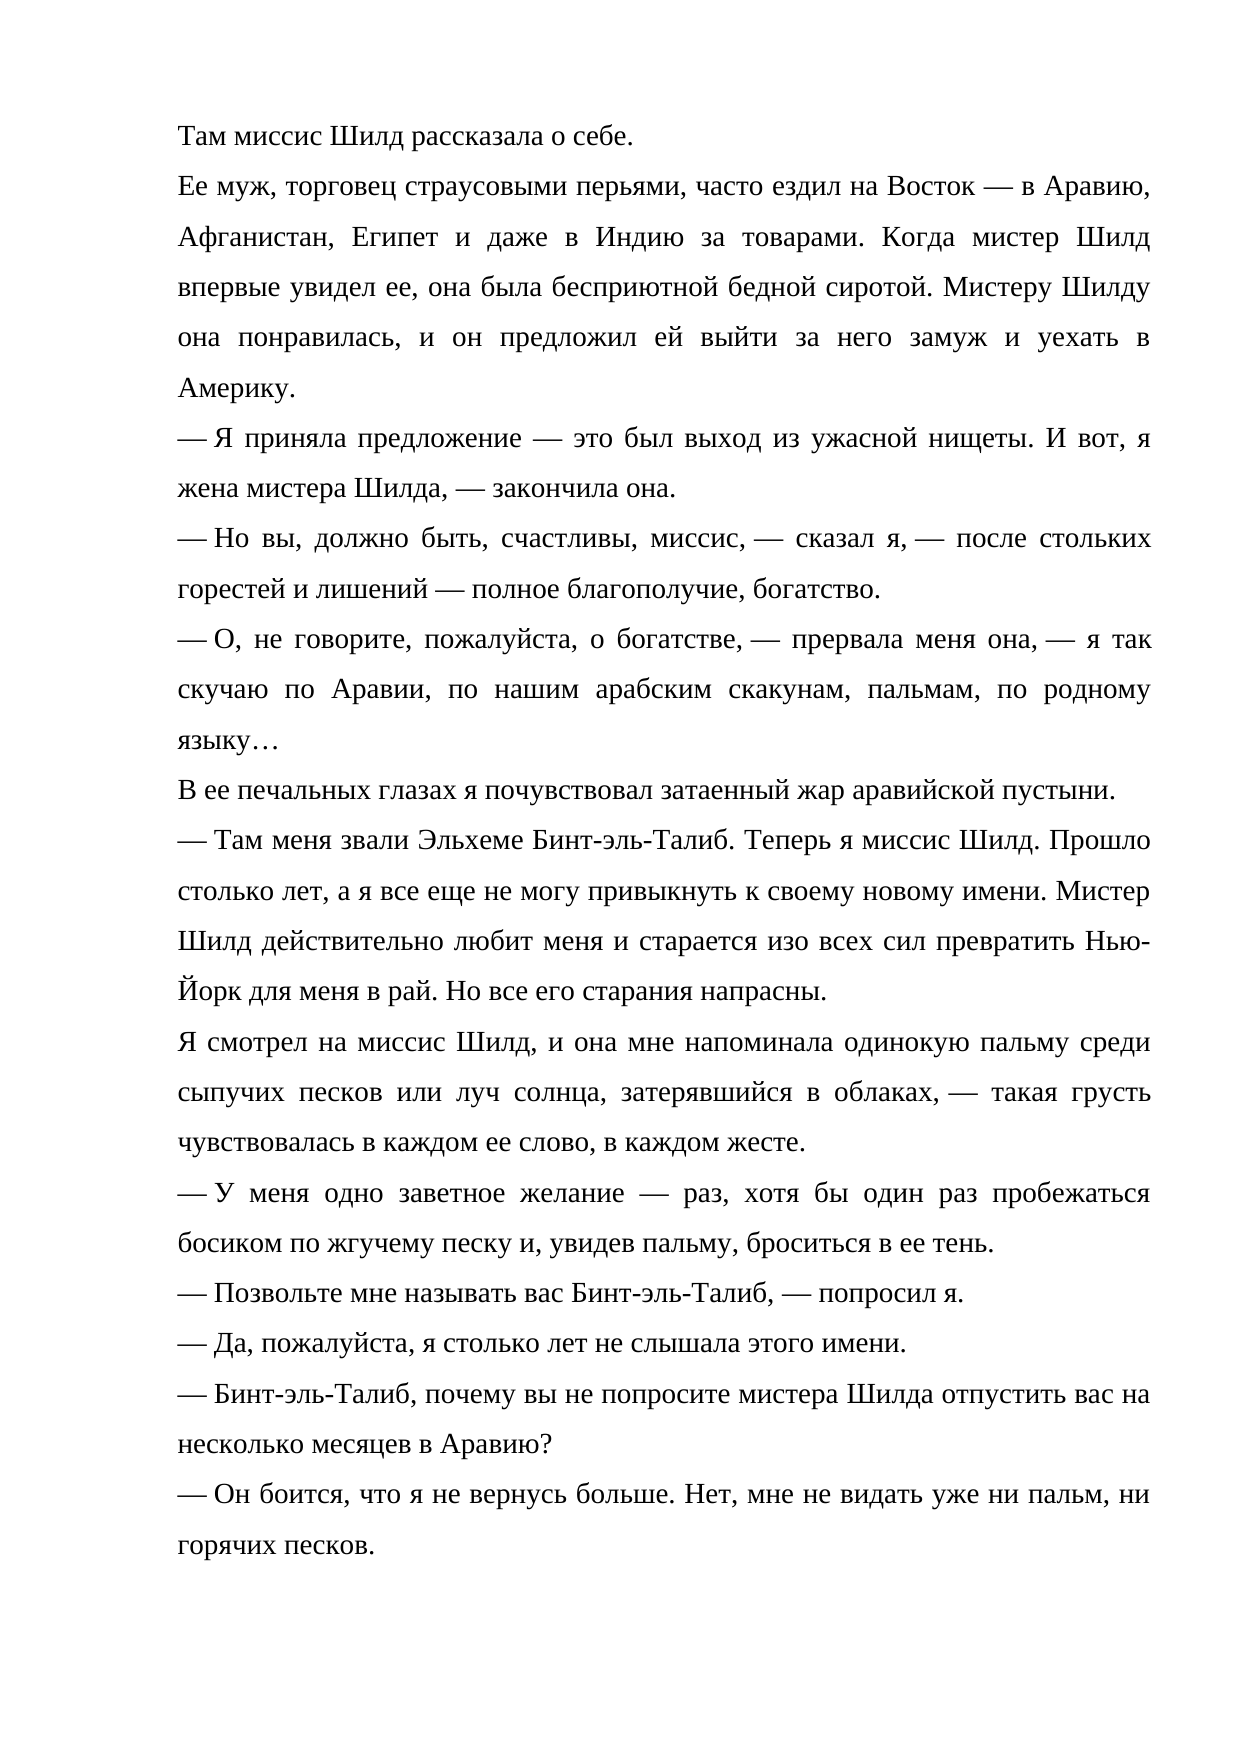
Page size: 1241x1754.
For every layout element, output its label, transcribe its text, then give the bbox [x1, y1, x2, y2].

text — Позвольте мне называть вас Бинт-эль-Талиб, — попросил я. [177, 1275, 1152, 1309]
text — У меня одно заветное желание — раз, хотя бы один раз пробежаться босиком по жгучему песку и, увидев пальму, броситься в ее тень. [177, 1175, 1152, 1258]
text — О, не говорите, пожалуйста, о богатстве, — прервала меня она, — я так скучаю по Аравии, по нашим арабским скакунам, пальмам, по родному языку… [177, 621, 1152, 755]
text — Он боится, что я не вернусь больше. Нет, мне не видать уже ни пальм, ни горячих песков. [177, 1477, 1152, 1560]
text — Бинт-эль-Талиб, почему вы не попросите мистера Шилда отпустить вас на несколько месяцев в Аравию? [177, 1376, 1152, 1460]
text В ее печальных глазах я почувствовал затаенный жар аравийской пустыни. [177, 772, 1152, 806]
text — Да, пожалуйста, я столько лет не слышала этого имени. [177, 1326, 1152, 1359]
text Я смотрел на миссис Шилд, и она мне напоминала одинокую пальму среди сыпучих песков или луч солнца, затерявшийся в облаках, — такая грусть чувствовалась в каждом ее слово, в каждом жесте. [177, 1024, 1152, 1158]
text — Но вы, должно быть, счастливы, миссис, — сказал я, — после стольких горестей и лишений — полное благополучие, богатство. [177, 521, 1152, 604]
text Там миссис Шилд рассказала о себе. [177, 118, 1152, 152]
text Ее муж, торговец страусовыми перьями, часто ездил на Восток — в Аравию, Афганистан, Египет и даже в Индию за товарами. Когда мистер Шилд впервые увидел ее, она была бесприютной бедной сиротой. Мистеру Шилду она понравилась, и он предложил ей выйти за него замуж и уехать в Америку. [177, 168, 1152, 403]
text — Я приняла предложение — это был выход из ужасной нищеты. И вот, я жена мистера Шилда, — закончила она. [177, 420, 1152, 504]
text — Там меня звали Эльхеме Бинт-эль-Талиб. Теперь я миссис Шилд. Прошло столько лет, а я все еще не могу привыкнуть к своему новому имени. Мистер Шилд действительно любит меня и старается изо всех сил превратить Нью-Йорк для меня в рай. Но все его старания напрасны. [177, 822, 1152, 1007]
